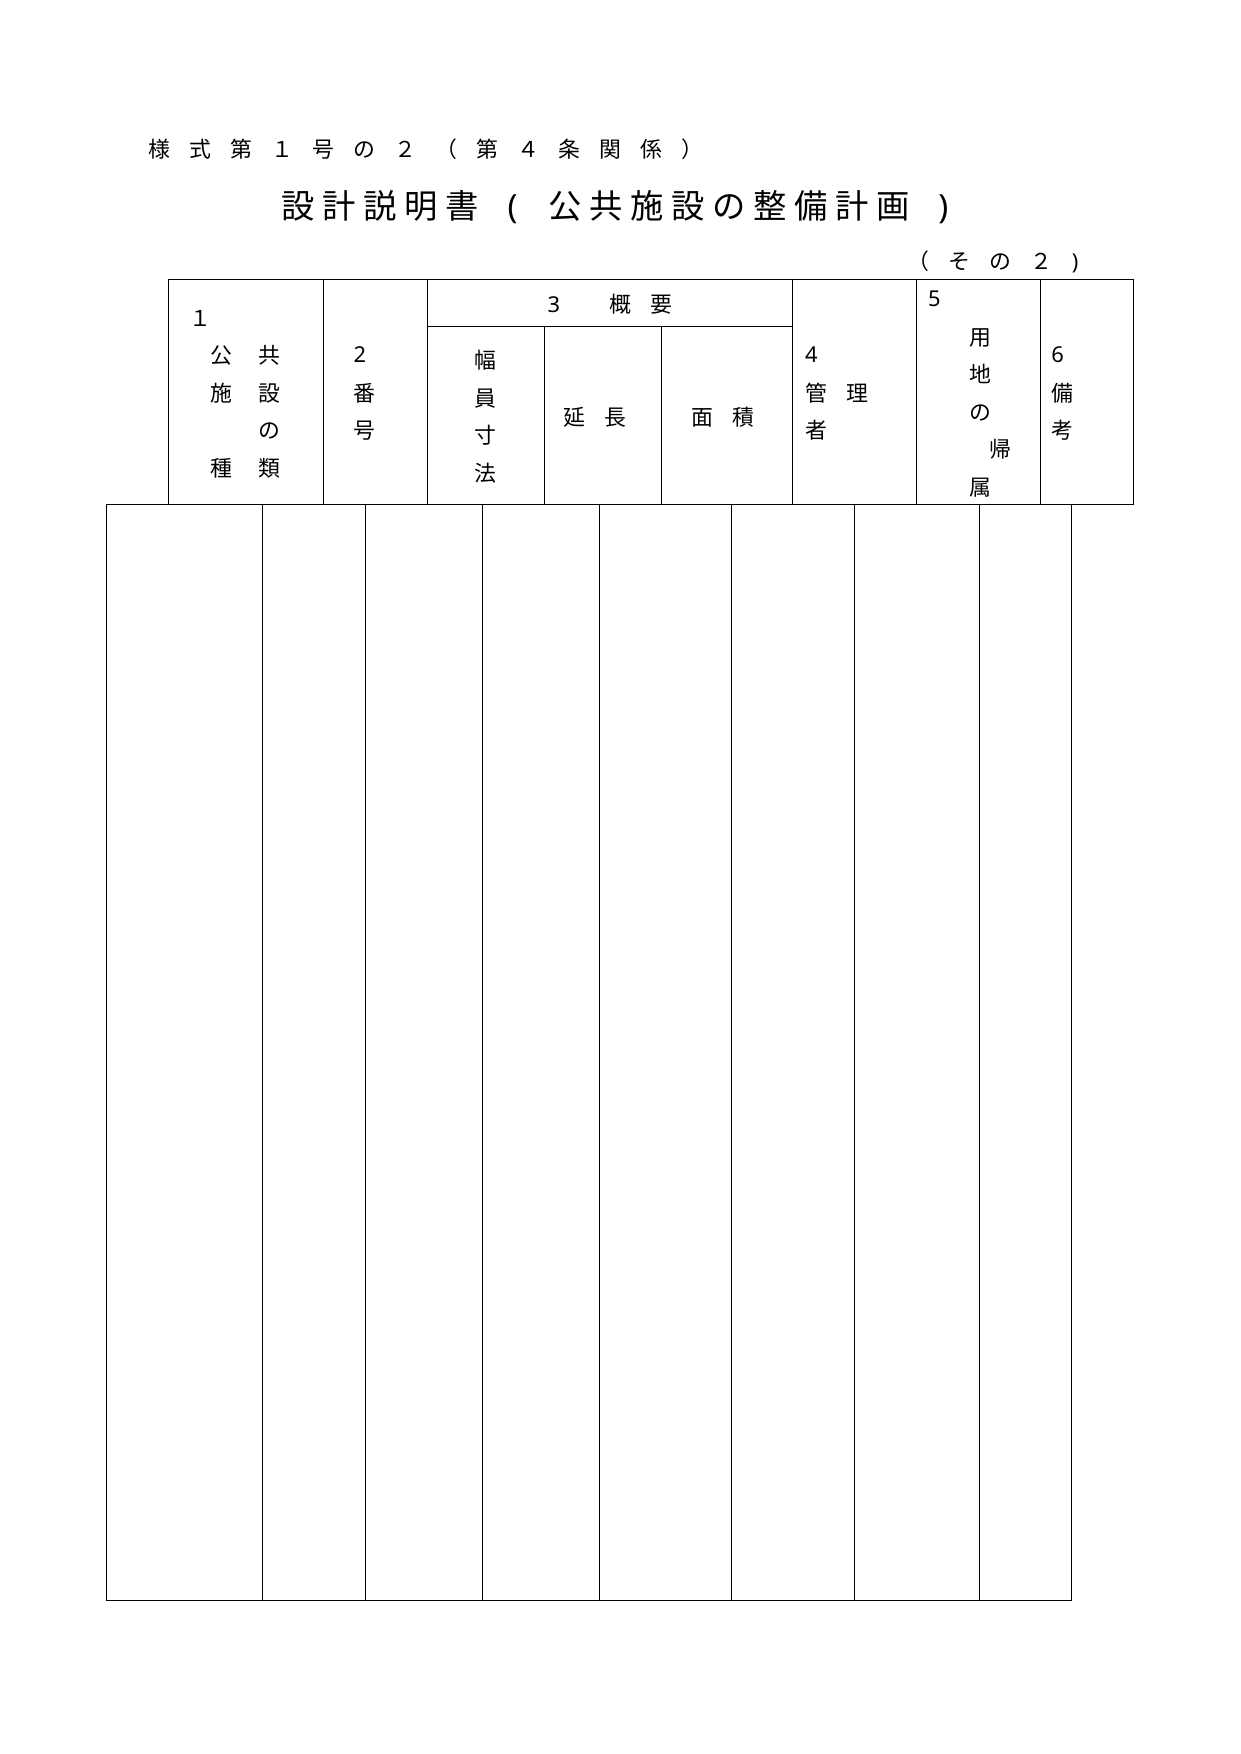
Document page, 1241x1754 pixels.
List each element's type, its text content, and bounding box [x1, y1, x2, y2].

text 設計説明書(公共施設の整備計画) [148, 166, 1092, 241]
table_cell 面積 [662, 327, 792, 504]
table_header １ 公共施設 の種類 [169, 280, 323, 504]
table_header 5 用地の 帰属 [917, 280, 1040, 504]
table_cell [483, 505, 599, 1600]
table_header 3 概要 [428, 280, 792, 326]
table_cell [980, 505, 1071, 1600]
table_cell [107, 505, 262, 1600]
table_cell 幅員寸法 [428, 327, 544, 504]
table_cell [600, 505, 731, 1600]
table_header 4 管理者 [793, 280, 916, 504]
table_cell [366, 505, 482, 1600]
text （その２) [138, 241, 1092, 279]
table_cell [855, 505, 979, 1600]
table_cell 延長 [545, 327, 661, 504]
table_cell [732, 505, 854, 1600]
table_cell [263, 505, 365, 1600]
table_header 6 備考 [1041, 280, 1133, 504]
table_header 2 番号 [324, 280, 427, 504]
text 様式第１号の２（第４条関係） [138, 129, 1092, 166]
